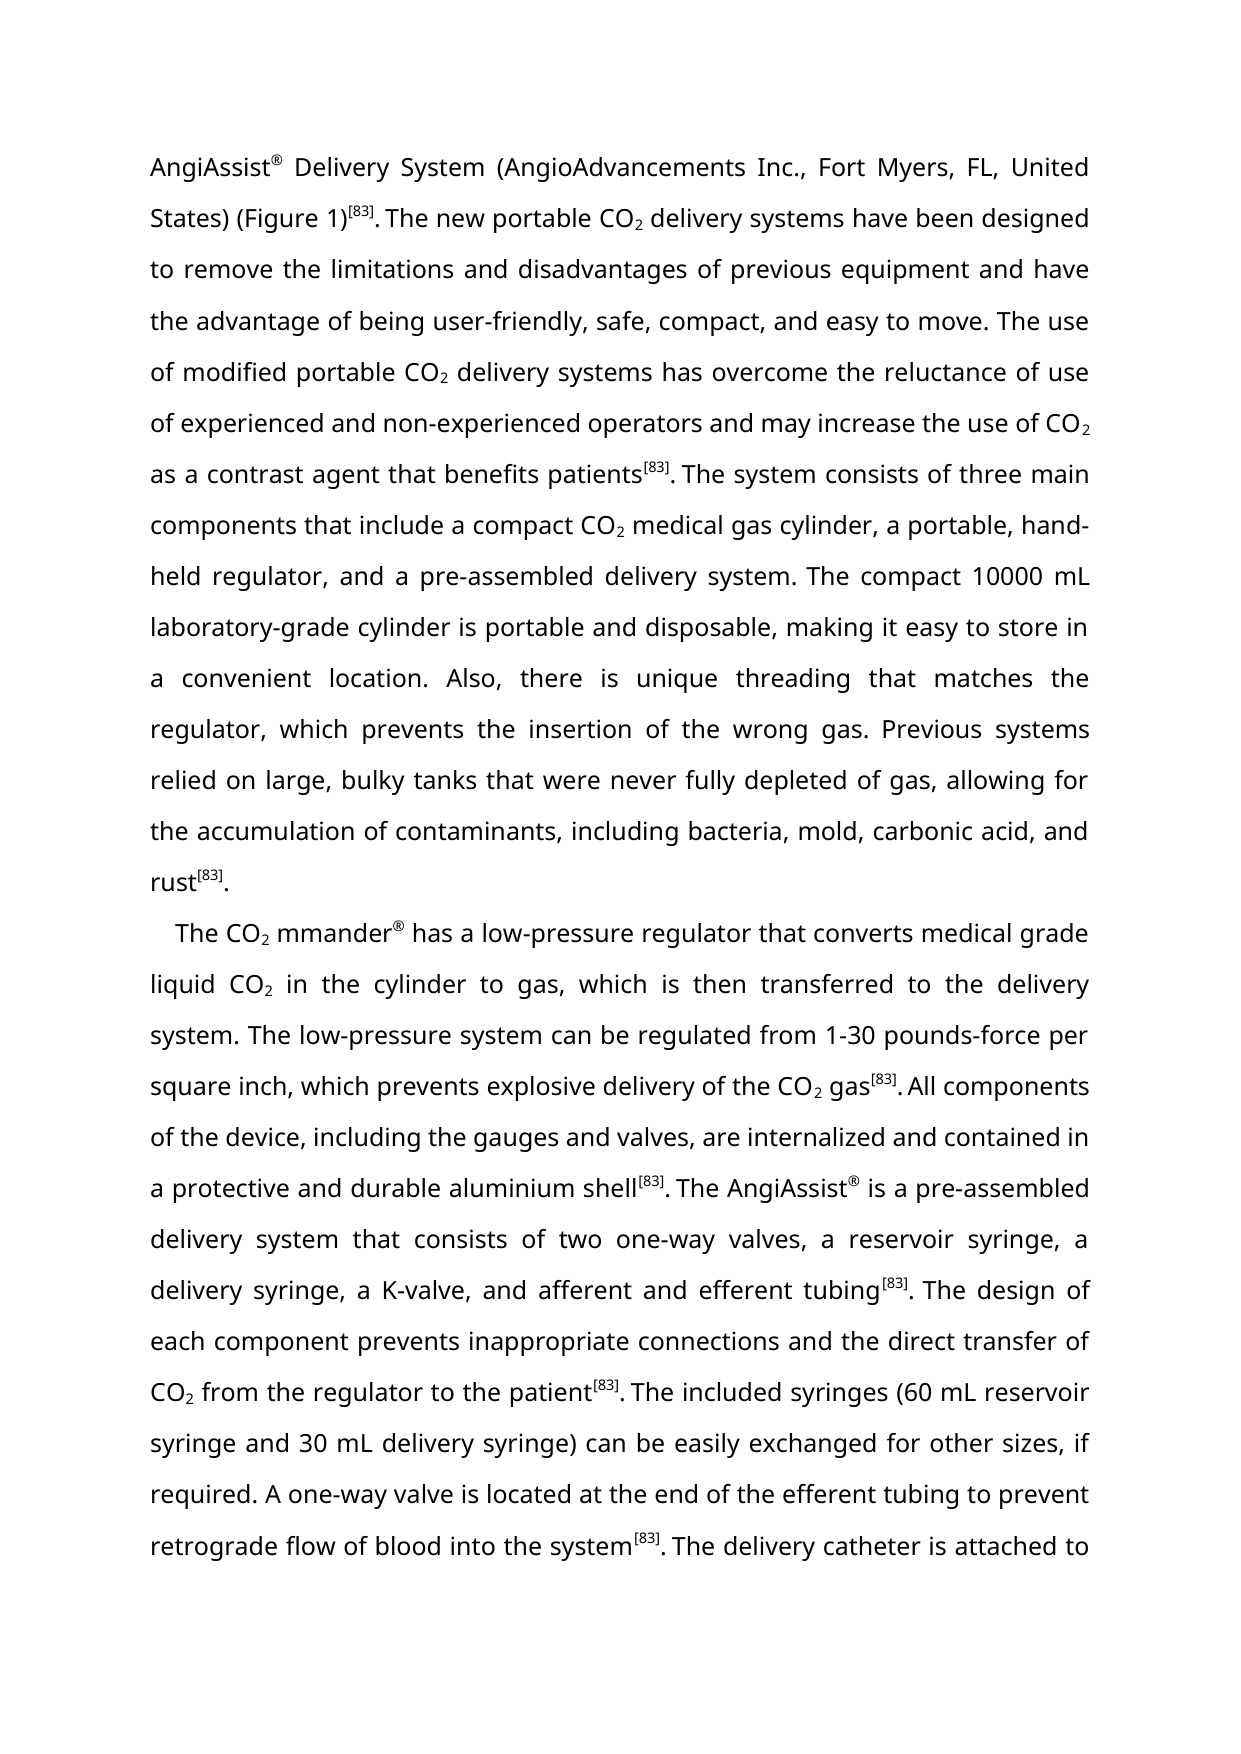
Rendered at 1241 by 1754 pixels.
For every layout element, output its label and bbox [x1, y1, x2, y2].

text [150, 916, 1090, 1562]
text [150, 150, 1090, 899]
